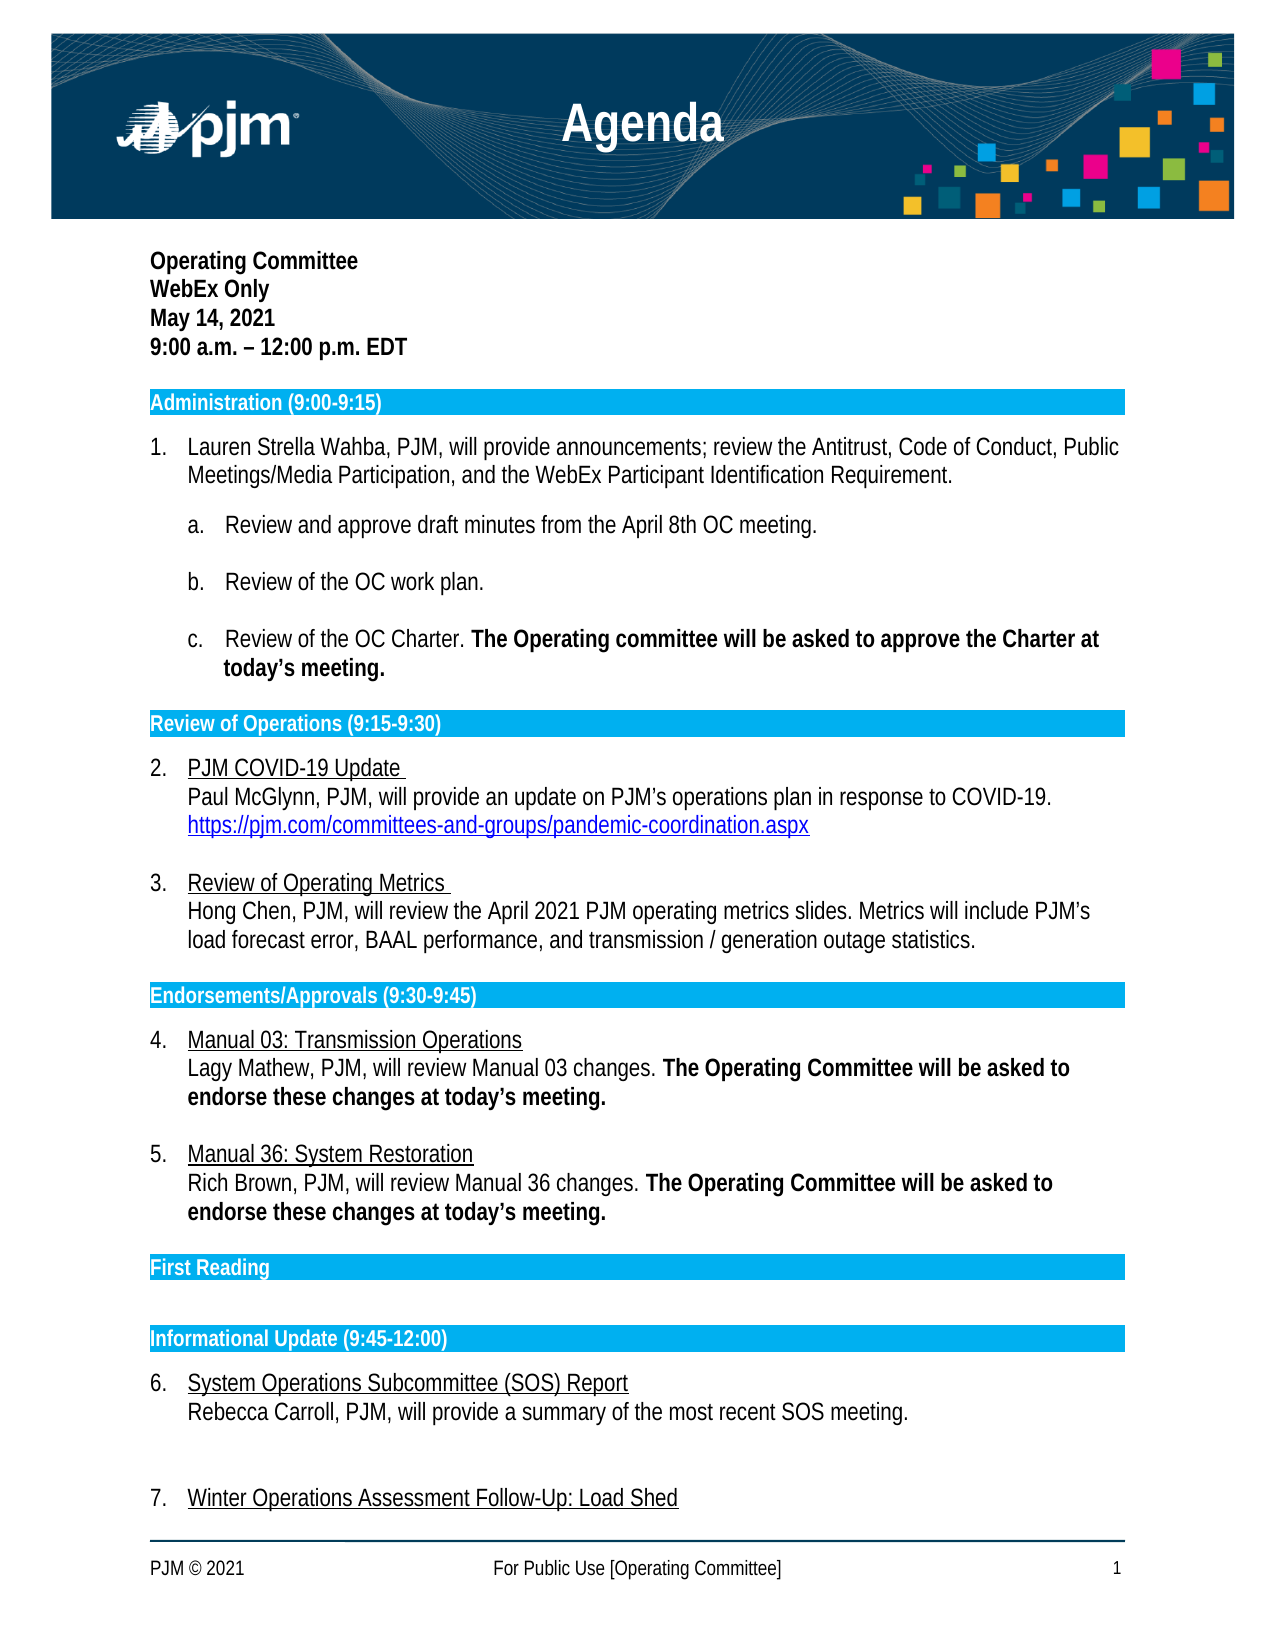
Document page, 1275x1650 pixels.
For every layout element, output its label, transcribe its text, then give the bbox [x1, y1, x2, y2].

subtitle today’s meeting. [195, 653, 1125, 682]
text WebEx Only [150, 274, 1125, 303]
text 9:00 a.m. – 12:00 p.m. EDT [150, 332, 1125, 360]
subtitle Review and approve draft minutes from the April 8th OC meeting. [187, 510, 1125, 538]
list Manual 03: Transmission Operations [150, 1025, 1125, 1053]
list Manual 36: System Restoration [150, 1139, 1125, 1168]
subtitle Endorsements/Approvals (9:30-9:45) [150, 982, 1125, 1008]
text Operating Committee [150, 246, 1125, 274]
text May 14, 2021 [150, 303, 1125, 332]
subtitle Review of the OC work plan. [187, 567, 1125, 596]
subtitle Review of Operations (9:15-9:30) [150, 710, 1125, 737]
list Hong Chen, PJM, will review the April 2021 PJM operating metrics slides. Metrics will include PJM’s load forecast error, BAAL performance, and transmission / generation outage statistics. [187, 896, 1125, 953]
subtitle PJM COVID-19 Update [150, 753, 1125, 782]
subtitle Review of Operating Metrics [150, 867, 1125, 896]
list Rebecca Carroll, PJM, will provide a summary of the most recent SOS meeting. [187, 1397, 1125, 1425]
subtitle Lauren Strella Wahba, PJM, will provide announcements; review the Antitrust, Code of Conduct, Public Meetings/Media Participation, and the WebEx Participant Identification Requirement. [150, 432, 1125, 489]
list Rich Brown, PJM, will review Manual 36 changes. The Operating Committee will be asked to endorse these changes at today’s meeting. [187, 1168, 1125, 1225]
list Winter Operations Assessment Follow-Up: Load Shed [150, 1483, 1125, 1511]
subtitle Review of the OC Charter. The Operating committee will be asked to approve the Charter at [187, 624, 1125, 653]
subtitle Paul McGlynn, PJM, will provide an update on PJM’s operations plan in response to COVID-19. https://pjm.com/committees-and-groups/pandemic-coordination.aspx [187, 782, 1125, 839]
list System Operations Subcommittee (SOS) Report [150, 1368, 1125, 1397]
subtitle Administration (9:00-9:15) [150, 389, 1125, 415]
subtitle First Reading [150, 1254, 1125, 1280]
list Lagy Mathew, PJM, will review Manual 03 changes. The Operating Committee will be asked to endorse these changes at today’s meeting. [187, 1053, 1125, 1111]
subtitle Informational Update (9:45-12:00) [150, 1325, 1125, 1352]
picture [51, 32, 1235, 219]
